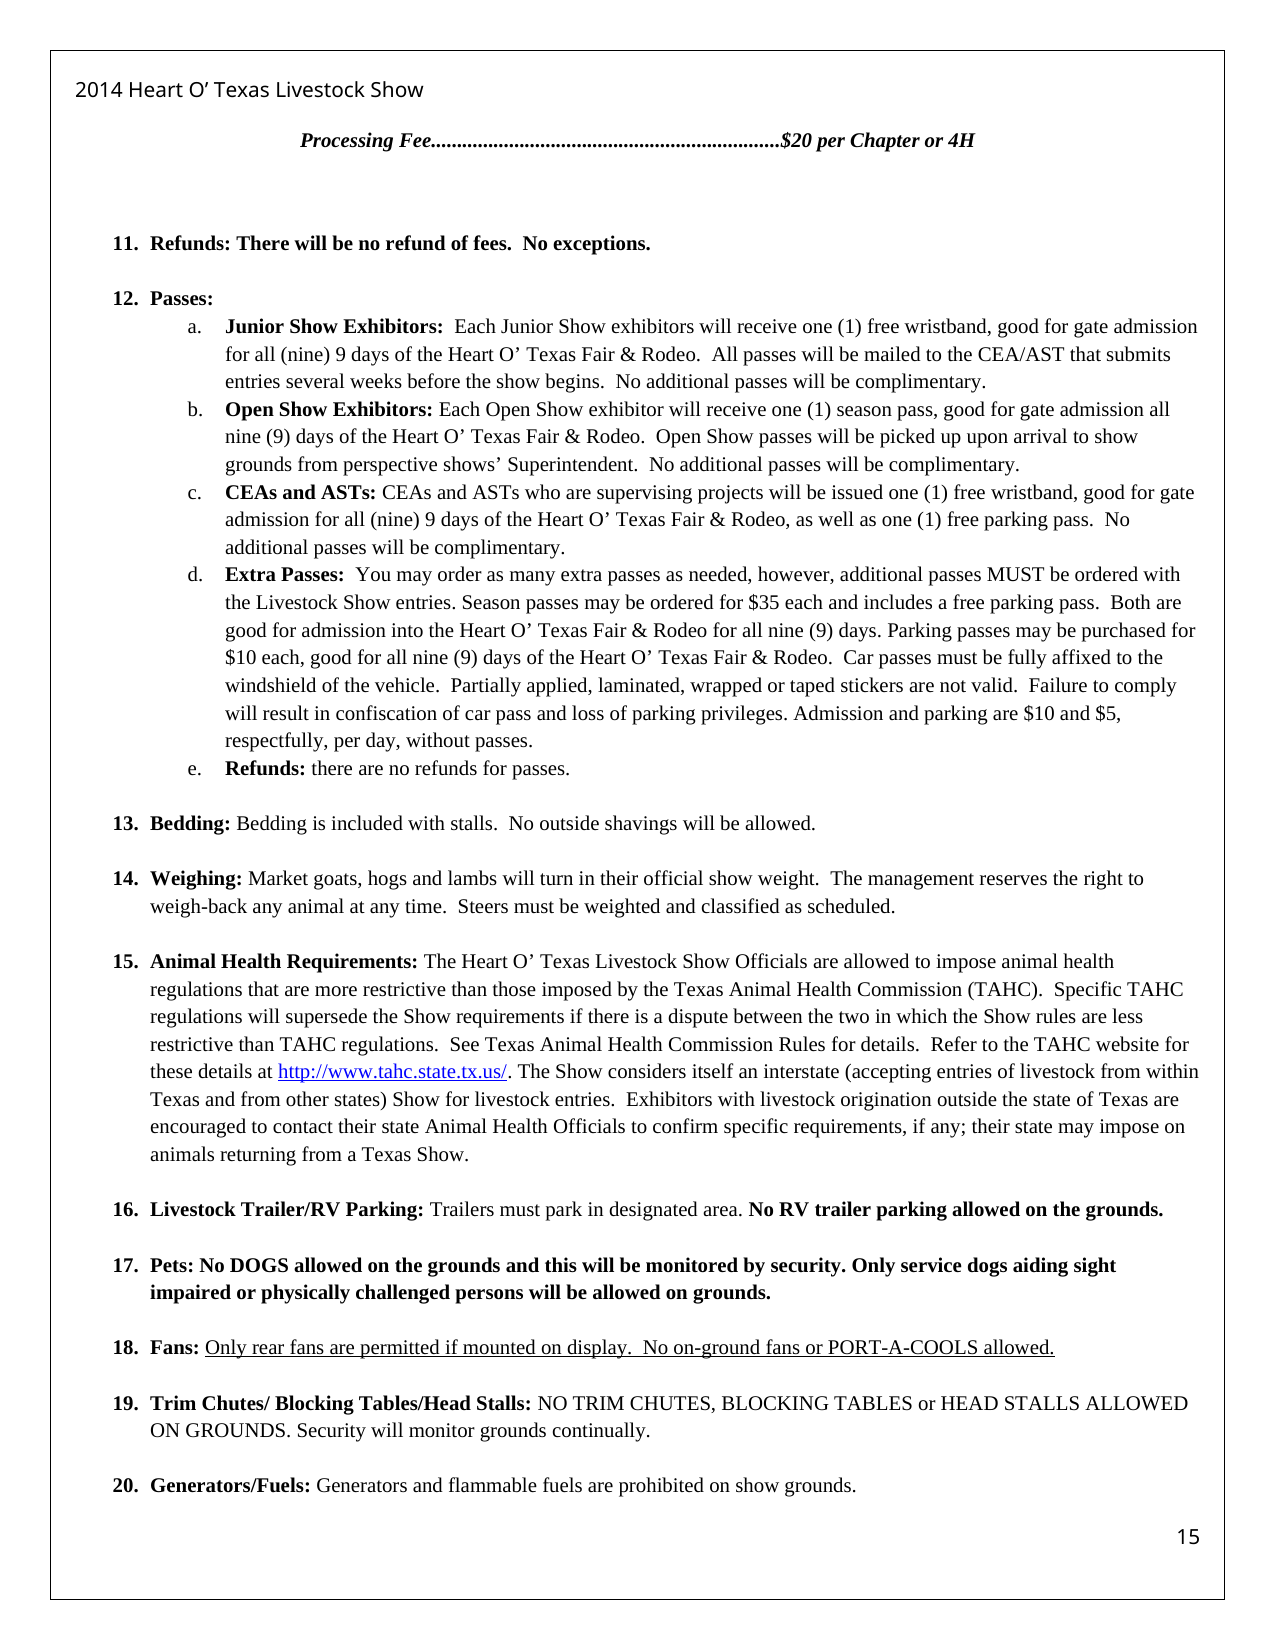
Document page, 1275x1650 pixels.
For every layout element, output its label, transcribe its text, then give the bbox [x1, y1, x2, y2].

text Processing Fee $20 per Chapter or 4H [300, 127, 1200, 152]
list Passes: [112, 286, 1200, 310]
list Trim Chutes/ Blocking Tables/Head Stalls: NO TRIM CHUTES, BLOCKING TABLES or HEAD STALLS ALLOWED ON GROUNDS. Security will monitor grounds continually. [112, 1391, 1200, 1442]
list Refunds: there are no refunds for passes. [187, 756, 1200, 780]
list Weighing: Market goats, hogs and lambs will turn in their official show weight. The management reserves the right to weigh-back any animal at any time. Steers must be weighted and classified as scheduled. [112, 866, 1200, 918]
list Extra Passes: You may order as many extra passes as needed, however, additional passes MUST be ordered with the Livestock Show entries. Season passes may be ordered for $35 each and includes a free parking pass. Both are good for admission into the Heart O’ Texas Fair & Rodeo for all nine (9) days. Parking passes may be purchased for $10 each, good for all nine (9) days of the Heart O’ Texas Fair & Rodeo. Car passes must be fully affixed to the windshield of the vehicle. Partially applied, laminated, wrapped or taped stickers are not valid. Failure to comply will result in confiscation of car pass and loss of parking privileges. Admission and parking are $10 and $5, respectfully, per day, without passes. [187, 562, 1200, 752]
list CEAs and ASTs: CEAs and ASTs who are supervising projects will be issued one (1) free wristband, good for gate admission for all (nine) 9 days of the Heart O’ Texas Fair & Rodeo, as well as one (1) free parking pass. No additional passes will be complimentary. [187, 479, 1200, 559]
list Pets: No DOGS allowed on the grounds and this will be monitored by security. Only service dogs aiding sight impaired or physically challenged persons will be allowed on grounds. [112, 1252, 1200, 1304]
list Junior Show Exhibitors: Each Junior Show exhibitors will receive one (1) free wristband, good for gate admission for all (nine) 9 days of the Heart O’ Texas Fair & Rodeo. All passes will be mailed to the CEA/AST that submits entries several weeks before the show begins. No additional passes will be complimentary. [187, 314, 1200, 393]
list Open Show Exhibitors: Each Open Show exhibitor will receive one (1) season pass, good for gate admission all nine (9) days of the Heart O’ Texas Fair & Rodeo. Open Show passes will be picked up upon arrival to show grounds from perspective shows’ Superintendent. No additional passes will be complimentary. [187, 397, 1200, 476]
list Livestock Trailer/RV Parking: Trailers must park in designated area. No RV trailer parking allowed on the grounds. [112, 1197, 1200, 1221]
list Fans: Only rear fans are permitted if mounted on display. No on-ground fans or PORT-A-COOLS allowed. [112, 1335, 1200, 1359]
list Animal Health Requirements: The Heart O’ Texas Livestock Show Officials are allowed to impose animal health regulations that are more restrictive than those imposed by the Texas Animal Health Commission (TAHC). Specific TAHC regulations will supersede the Show requirements if there is a dispute between the two in which the Show rules are less restrictive than TAHC regulations. See Texas Animal Health Commission Rules for details. Refer to the TAHC website for these details at http://www.tahc.state.tx.us/. The Show considers itself an interstate (accepting entries of livestock from within Texas and from other states) Show for livestock entries. Exhibitors with livestock origination outside the state of Texas are encouraged to contact their state Animal Health Officials to confirm specific requirements, if any; their state may impose on animals returning from a Texas Show. [112, 949, 1200, 1166]
list Refunds: There will be no refund of fees. No exceptions. [112, 231, 1200, 255]
list Bedding: Bedding is included with stalls. No outside shavings will be allowed. [112, 811, 1200, 835]
list Generators/Fuels: Generators and flammable fuels are prohibited on show grounds. [112, 1473, 1200, 1497]
